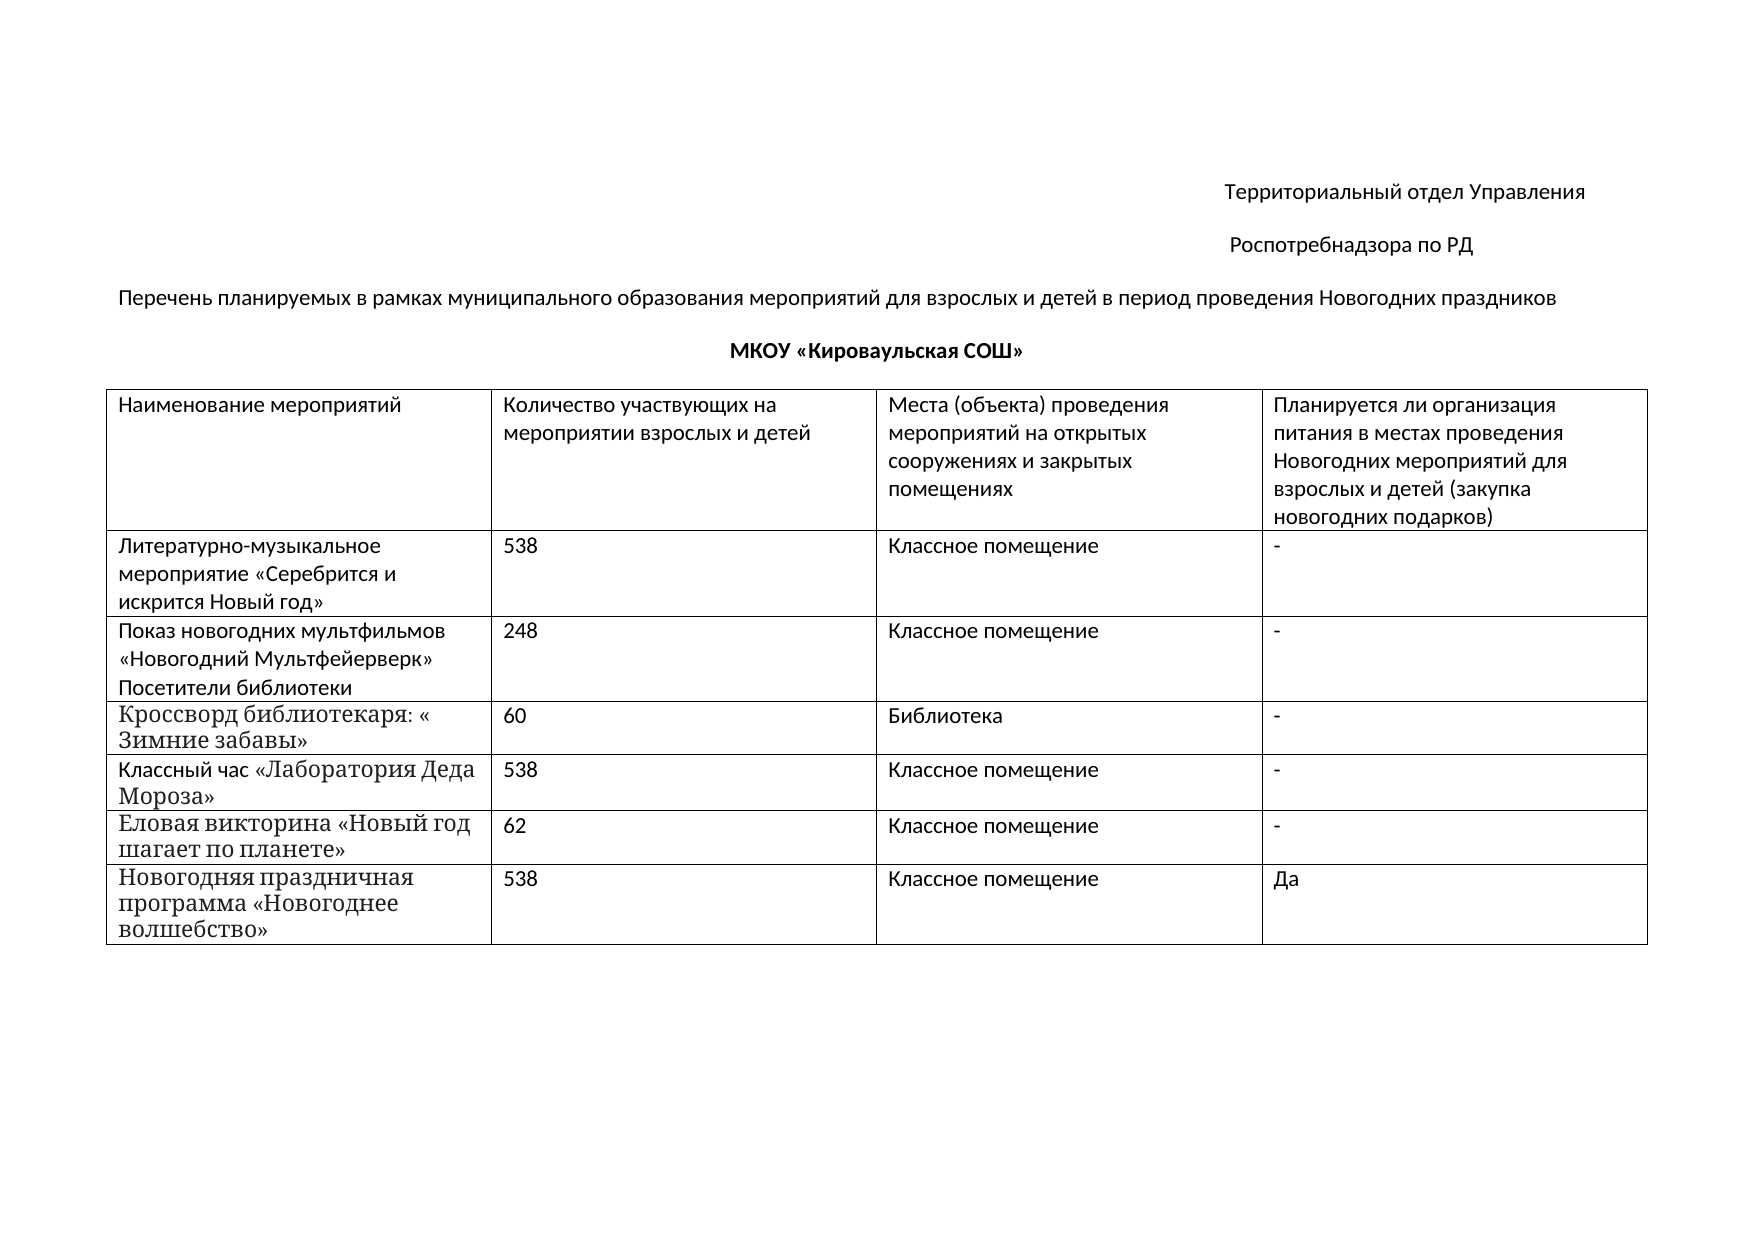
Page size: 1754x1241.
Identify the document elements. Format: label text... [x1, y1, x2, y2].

table_cell 62 [492, 811, 876, 863]
table_cell Классное помещение [877, 755, 1262, 810]
table_cell Библиотека [877, 702, 1262, 754]
table_cell Еловая викторина «Новый год шагает по планете» [346, 811, 491, 863]
text МКОУ «Кироваульская СОШ» [118, 336, 1636, 364]
table_header Места (объекта) проведения мероприятий на открытых сооружениях и закрытых помещениях [877, 390, 1262, 530]
table_cell Классное помещение [877, 617, 1262, 701]
text Территориальный отдел Управления [118, 177, 1636, 205]
table_cell Кроссворд библиотекаря: « Зимние забавы» [308, 702, 491, 754]
table_cell - [1263, 531, 1647, 616]
table_cell Классный час «Лаборатория Деда Мороза» [107, 755, 491, 810]
table_cell - [1263, 755, 1647, 810]
table_cell 538 [492, 865, 876, 944]
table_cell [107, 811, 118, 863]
table_cell 60 [492, 702, 876, 754]
table_cell Да [1263, 865, 1647, 944]
table_cell Новогодняя праздничная программа «Новогоднее волшебство» [268, 865, 491, 944]
table_cell Показ новогодних мультфильмов «Новогодний Мультфейерверк» Посетители библиотеки [107, 617, 491, 701]
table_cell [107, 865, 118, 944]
table_cell 248 [492, 617, 876, 701]
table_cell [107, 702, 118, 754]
table_cell Классное помещение [877, 811, 1262, 863]
text Перечень планируемых в рамках муниципального образования мероприятий для взрослых и детей в период проведения Новогодних праздников [118, 283, 1636, 311]
text Роспотребнадзора по РД [118, 230, 1636, 258]
table_cell 538 [492, 531, 876, 616]
table_header Наименование мероприятий [107, 390, 491, 530]
table_cell - [1263, 811, 1647, 863]
table_header Количество участвующих на мероприятии взрослых и детей [492, 390, 876, 530]
table_cell - [1263, 702, 1647, 754]
table_header Планируется ли организация питания в местах проведения Новогодних мероприятий для взрослых и детей (закупка новогодних подарков) [1263, 390, 1647, 530]
table_cell Литературно-музыкальное мероприятие «Серебрится и искрится Новый год» [107, 531, 491, 616]
table_cell Классное помещение [877, 865, 1262, 944]
table_cell 538 [492, 755, 876, 810]
table_cell Классное помещение [877, 531, 1262, 616]
table_cell - [1263, 617, 1647, 701]
